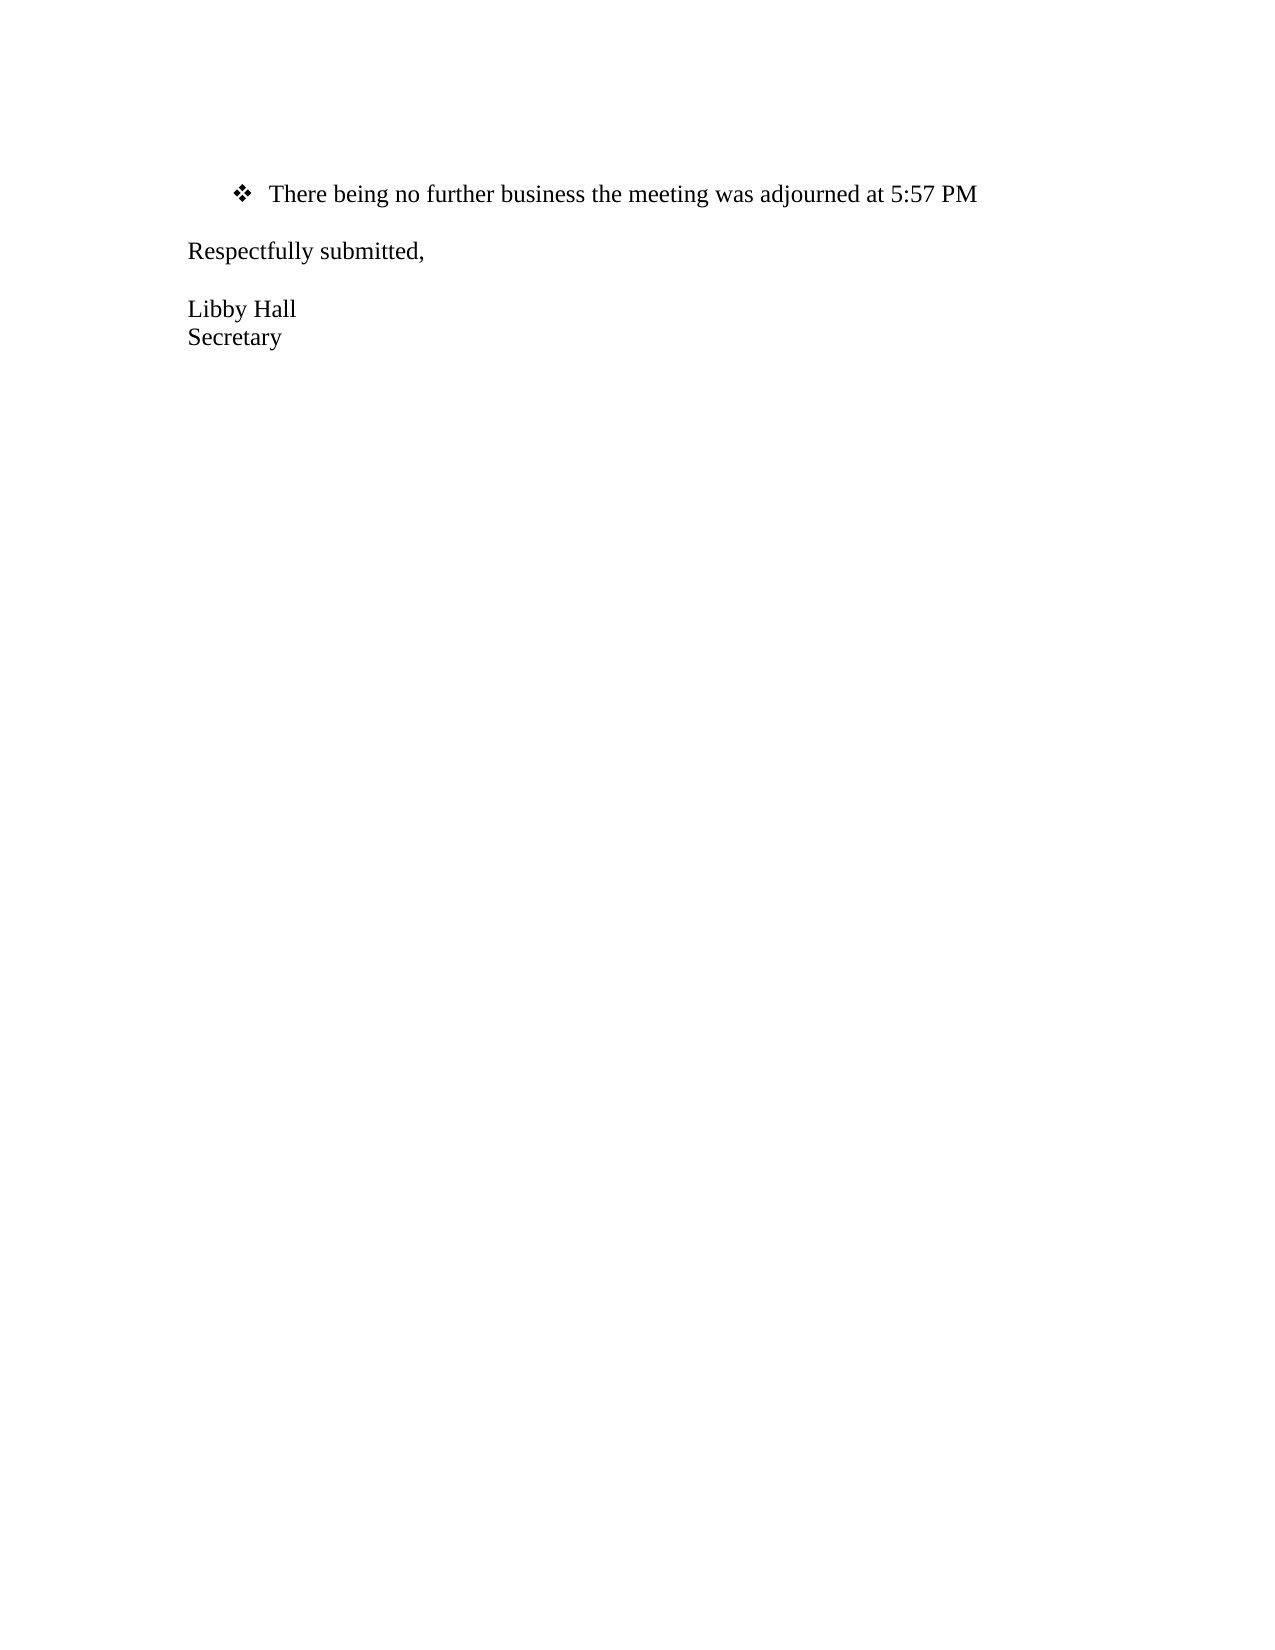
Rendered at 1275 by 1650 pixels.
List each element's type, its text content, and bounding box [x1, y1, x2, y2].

text Secretary [187, 322, 1087, 351]
list There being no further business the meeting was adjourned at 5:57 PM [231, 179, 1087, 207]
text Respectfully submitted, [187, 236, 1087, 265]
text Libby Hall [187, 294, 1087, 322]
